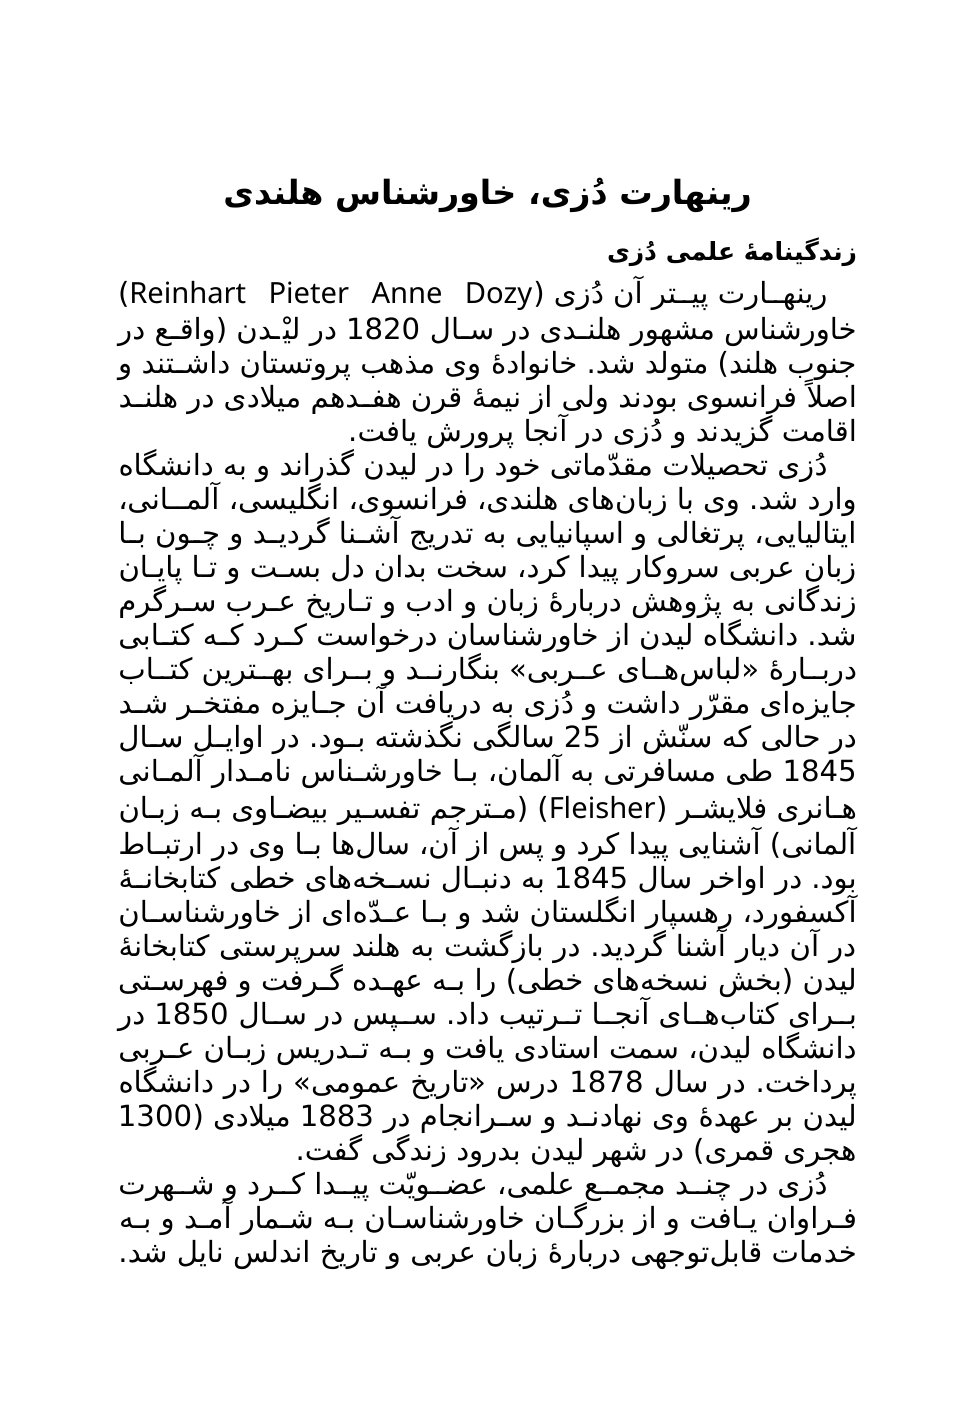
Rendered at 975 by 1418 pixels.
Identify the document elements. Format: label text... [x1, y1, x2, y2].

text رینهارت پیتر آن دُزی (Reinhart Pieter Anne Dozy) خاورشناس مشهور هلندی در سال 1820 در لیْدن (واقع در جنوب هلند) متولد شد. خانوادۀ وی مذهب پروتستان داشتند و اصلاً فرانسوی بودند ولی از نیمۀ قرن هفدهم میلادی در هلند اقامت گزیدند و دُزی در آنجا پرورش یافت. [118, 273, 857, 448]
text دُزی در چند مجمع علمی، عضویّت پیدا کرد و شهرت فراوان یافت و از بزرگان خاورشناسان به شمار آمد و به خدمات قابل‌توجهی دربارۀ زبان عربی و تاریخ اندلس نایل شد. [118, 1167, 857, 1269]
text رینهارت دُزی، خاورشناس هلندی [118, 173, 857, 212]
text زندگینامۀ علمی دُزی [118, 237, 857, 266]
text دُزی تحصیلات مقدّماتی خود را در لیدن گذراند و به دانشگاه وارد شد. وی با زبان‌های هلندی، فرانسوی، انگلیسی، آلمانی، ایتالیایی، پرتغالی و اسپانیایی به تدریج آشنا گردید و چون با زبان عربی سروکار پیدا کرد، سخت بدان دل بست و تا پایان زندگانی به پژوهش دربارۀ زبان و ادب و تاریخ عرب سرگرم شد. دانشگاه لیدن از خاورشناسان درخواست کرد که کتابی دربارۀ «لباس‌های عربی» بنگارند و برای بهترین کتاب جایزه‌ای مقرّر داشت و دُزی به دریافت آن جایزه مفتخر شد در حالی که سنّش از 25 سالگی نگذشته بود. در اوایل سال 1845 طی مسافرتی به آلمان، با خاورشناس نامدار آلمانی هانری فلایشر (Fleisher) (مترجم تفسیر بیضاوی به زبان آلمانی) آشنایی پیدا کرد و پس از آن، سال‌ها با وی در ارتباط بود. در اواخر سال 1845 به دنبال نسخه‌های خطی کتابخانۀ آکسفورد، رهسپار انگلستان شد و با عدّه‌ای از خاورشناسان در آن دیار آشنا گردید. در بازگشت به هلند سرپرستی کتابخانۀ لیدن (بخش نسخه‌های خطی) را به عهده گرفت و فهرستی برای کتاب‌های آنجا ترتیب داد. سپس در سال 1850 در دانشگاه لیدن، سمت استادی یافت و به تدریس زبان عربی پرداخت. در سال 1878 درس «تاریخ عمومی» را در دانشگاه لیدن بر عهدۀ وی نهادند و سرانجام در 1883 میلادی (1300 هجری قمری) در شهر لیدن بدرود زندگی گفت. [118, 448, 857, 1167]
